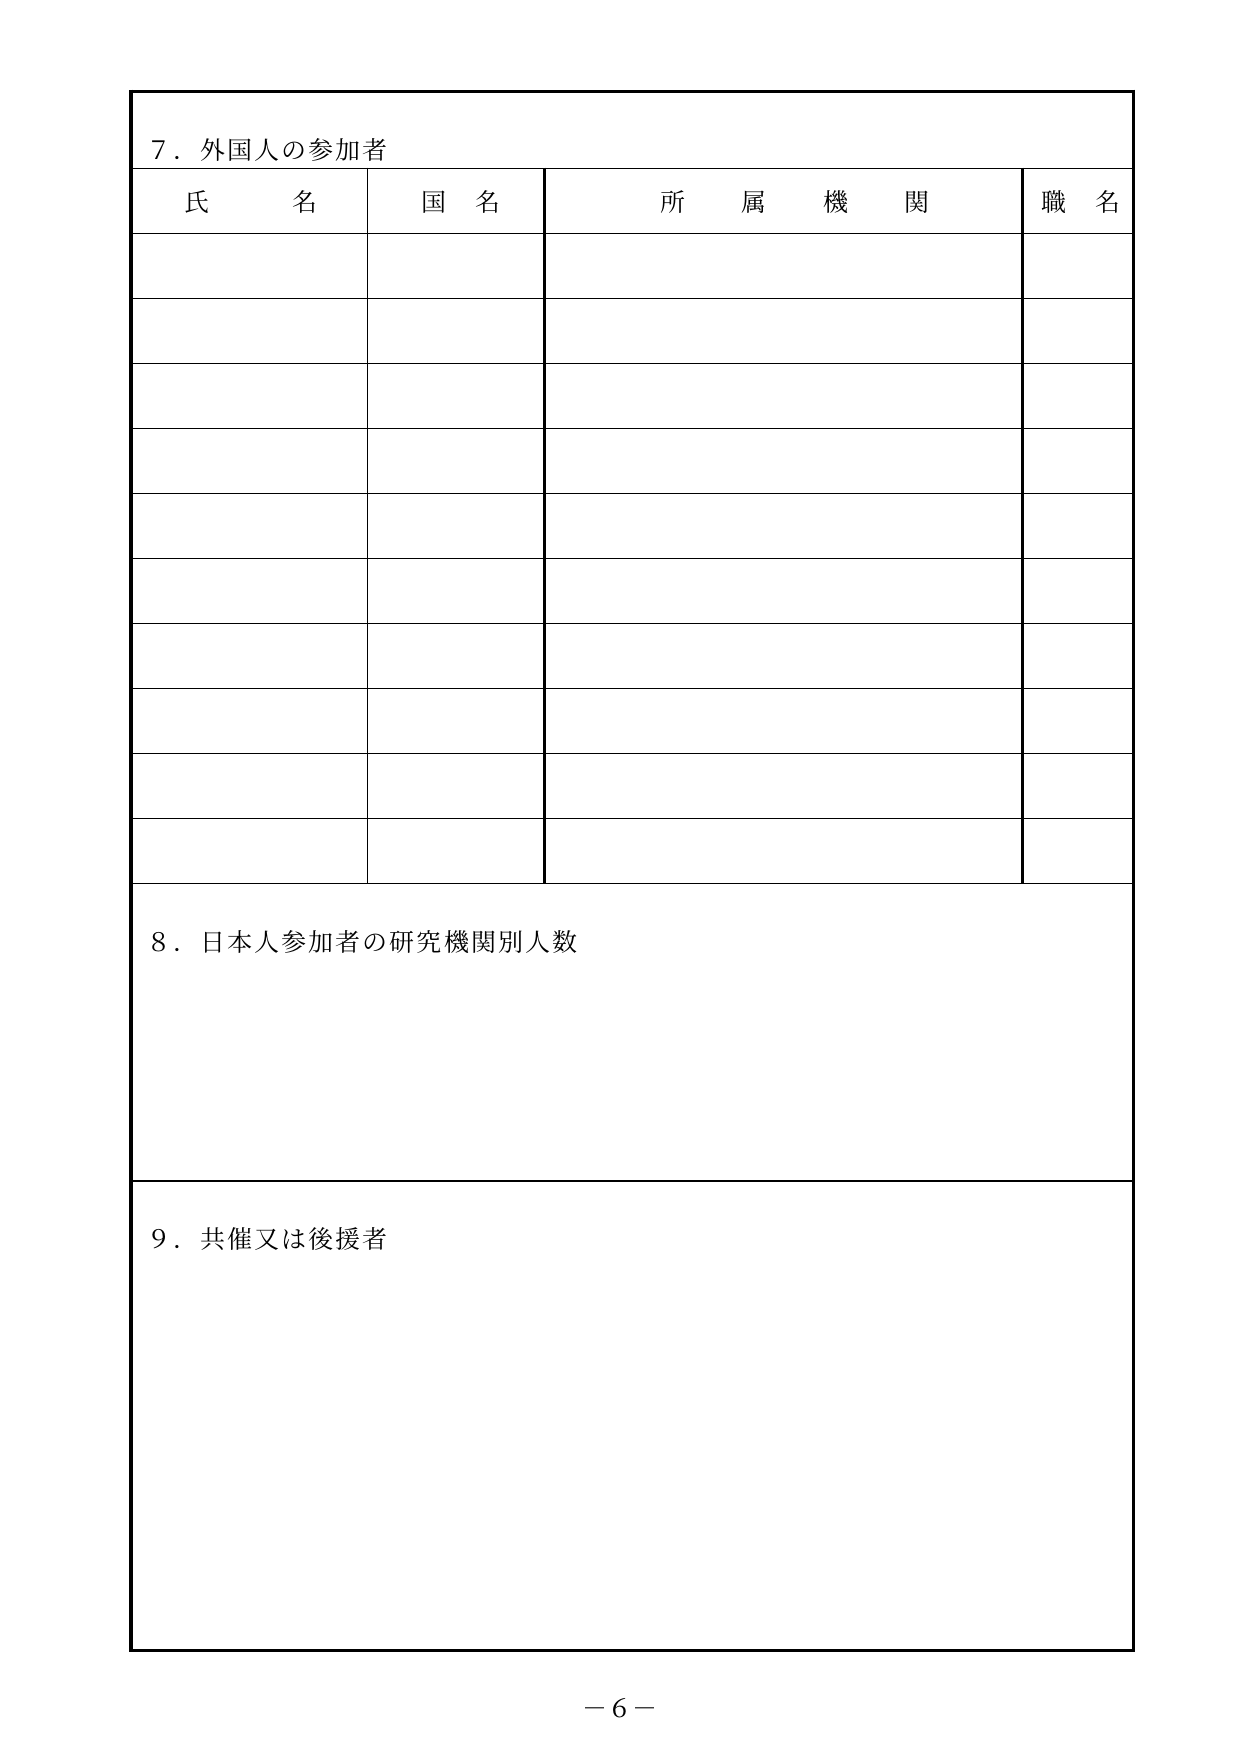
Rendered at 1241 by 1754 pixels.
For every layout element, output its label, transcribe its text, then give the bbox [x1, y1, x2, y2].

table_cell [546, 429, 1021, 493]
table_cell ８．日本人参加者の研究機関別人数 [133, 884, 1132, 1180]
table_cell 職 名 [1024, 169, 1132, 233]
table_cell [1024, 689, 1132, 753]
table_cell [1024, 819, 1132, 883]
table_cell [368, 559, 543, 623]
table_cell [133, 494, 367, 558]
table_cell [368, 364, 543, 428]
table_cell [1024, 234, 1132, 298]
table_cell [1024, 624, 1132, 688]
table_cell [133, 234, 367, 298]
table_cell [546, 754, 1021, 818]
table_cell 所 属 機 関 [546, 169, 1021, 233]
table_cell [368, 234, 543, 298]
table_cell [368, 754, 543, 818]
table_cell [1024, 364, 1132, 428]
table_cell [368, 624, 543, 688]
table_cell 国 名 [368, 169, 543, 233]
table_cell [546, 819, 1021, 883]
table_cell [546, 234, 1021, 298]
table_cell [368, 299, 543, 363]
table_cell ９．共催又は後援者 [133, 1182, 1132, 1649]
table_cell [546, 299, 1021, 363]
table_cell [133, 819, 367, 883]
table_cell [368, 689, 543, 753]
table_cell ７．外国人の参加者 [133, 93, 1132, 168]
table_cell [546, 494, 1021, 558]
table_cell [546, 689, 1021, 753]
table_cell [133, 299, 367, 363]
table_cell [1024, 559, 1132, 623]
table_cell [133, 689, 367, 753]
table_cell [1024, 754, 1132, 818]
table_cell [368, 429, 543, 493]
table_cell [546, 624, 1021, 688]
table_cell [133, 559, 367, 623]
table_cell 氏 名 [133, 169, 367, 233]
table_cell [133, 624, 367, 688]
table_cell [133, 754, 367, 818]
table_cell [1024, 429, 1132, 493]
table_cell [133, 364, 367, 428]
table_cell [1024, 494, 1132, 558]
table_cell [546, 364, 1021, 428]
table_cell [546, 559, 1021, 623]
table_cell [1024, 299, 1132, 363]
table_cell [368, 494, 543, 558]
table_cell [133, 429, 367, 493]
table_cell [368, 819, 543, 883]
